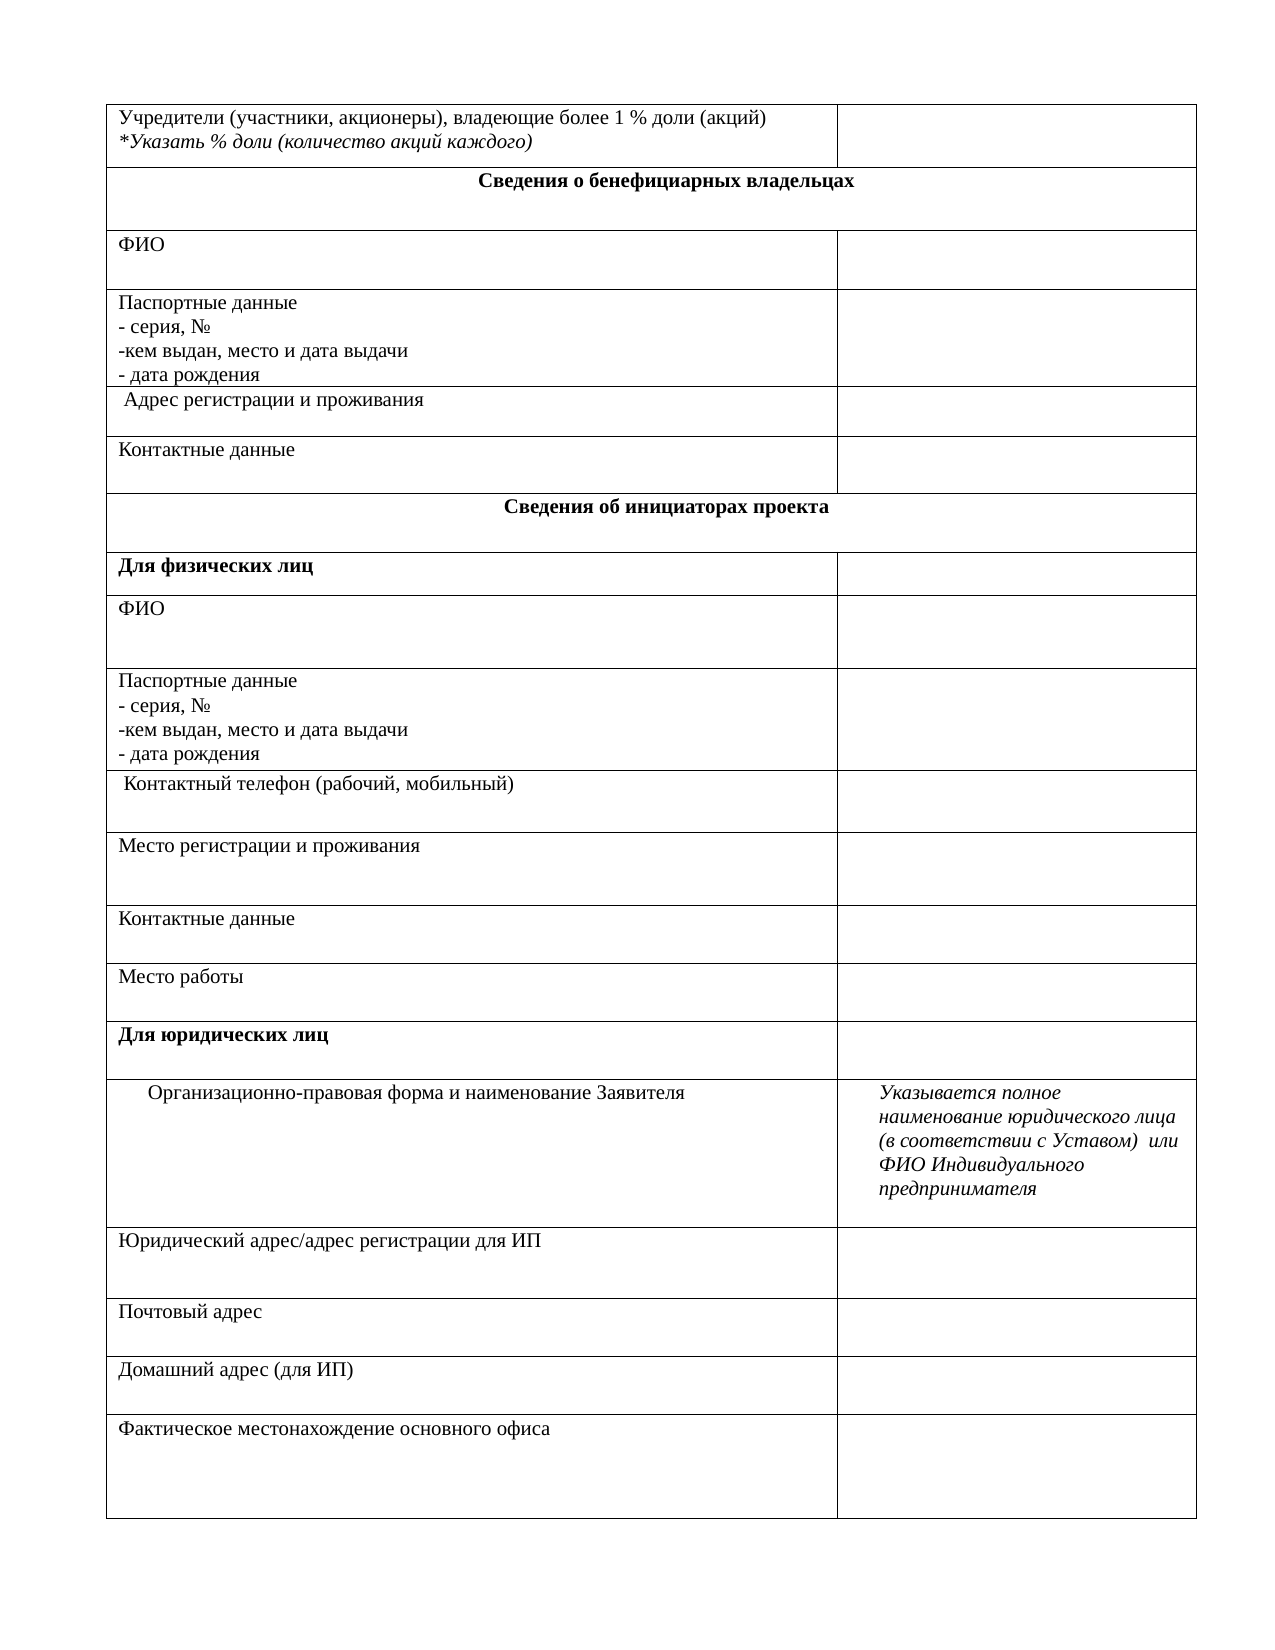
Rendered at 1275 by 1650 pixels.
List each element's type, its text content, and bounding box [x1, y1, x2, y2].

table_cell ФИО [107, 596, 837, 667]
table_cell [838, 964, 1196, 1021]
table_cell [838, 1022, 1196, 1079]
table_cell Контактные данные [107, 906, 837, 963]
table_cell Юридический адрес/адрес регистрации для ИП [107, 1228, 837, 1298]
table_cell [838, 833, 1196, 905]
table_cell Сведения об инициаторах проекта [107, 494, 1196, 552]
table_cell Фактическое местонахождение основного офиса [107, 1415, 837, 1518]
table_cell Место регистрации и проживания [107, 833, 837, 905]
table_cell Домашний адрес (для ИП) [107, 1357, 837, 1414]
table_cell [838, 1357, 1196, 1414]
table_cell [838, 231, 1196, 289]
table_cell Почтовый адрес [107, 1299, 837, 1356]
table_cell Адрес регистрации и проживания [107, 387, 837, 436]
table_cell Контактные данные [107, 437, 837, 493]
table_cell [838, 553, 1196, 595]
table_cell Для юридических лиц [107, 1022, 837, 1079]
table_cell [838, 906, 1196, 963]
table_cell [838, 437, 1196, 493]
table_cell Организационно-правовая форма и наименование Заявителя [107, 1080, 837, 1227]
table_cell Контактный телефон (рабочий, мобильный) [107, 771, 837, 832]
table_cell [838, 290, 1196, 386]
table_cell [838, 1415, 1196, 1518]
table_cell Паспортные данные - серия, № -кем выдан, место и дата выдачи - дата рождения [107, 669, 837, 770]
table_cell Указывается полное наименование юридического лица (в соответствии с Уставом) или ФИО Индивидуального предпринимателя [838, 1080, 1196, 1227]
table_cell [838, 387, 1196, 436]
table_cell Сведения о бенефициарных владельцах [107, 168, 1196, 230]
table_cell [838, 596, 1196, 667]
table_cell [838, 1299, 1196, 1356]
table_cell Место работы [107, 964, 837, 1021]
table_cell Паспортные данные - серия, № -кем выдан, место и дата выдачи - дата рождения [107, 290, 837, 386]
table_cell Учредители (участники, акционеры), владеющие более 1 % доли (акций) *Указать % доли (количество акций каждого) [107, 105, 837, 167]
table_cell [838, 669, 1196, 770]
table_cell Для физических лиц [107, 553, 837, 595]
table_cell [838, 1228, 1196, 1298]
table_cell [838, 771, 1196, 832]
table_cell ФИО [107, 231, 837, 289]
table_cell [838, 105, 1196, 167]
